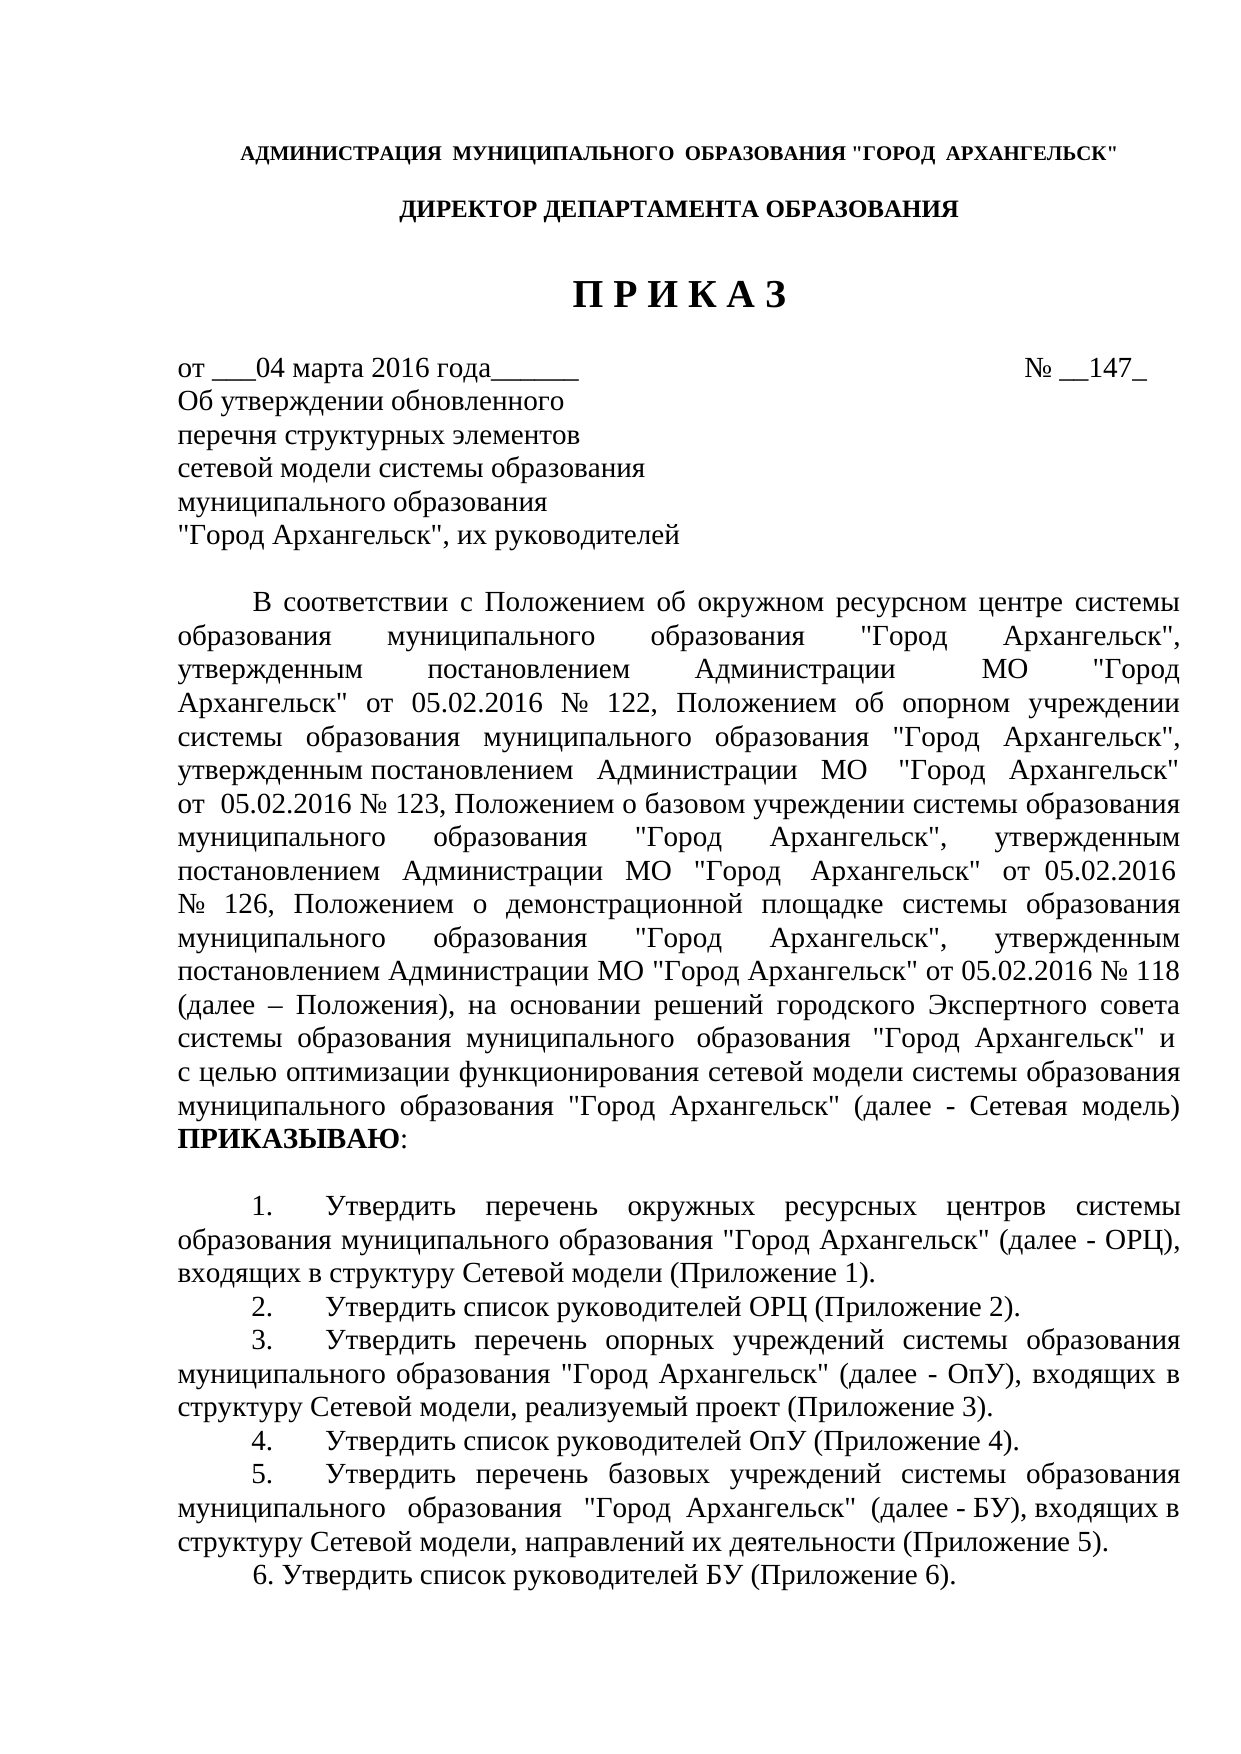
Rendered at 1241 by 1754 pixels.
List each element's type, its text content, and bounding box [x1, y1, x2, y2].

text муниципального образования [177, 484, 1181, 517]
text АДМИНИСТРАЦИЯ МУНИЦИПАЛЬНОГО ОБРАЗОВАНИЯ "ГОРОД АРХАНГЕЛЬСК" [177, 141, 1181, 165]
text Об утверждении обновленного [177, 383, 1181, 417]
text перечня структурных элементов [177, 417, 1181, 450]
list Утвердить перечень окружных ресурсных центров системы образования муниципального образования "Город Архангельск" (далее - ОРЦ), входящих в структуру Сетевой модели (Приложение 1). [177, 1188, 1181, 1289]
text П Р И К А З [177, 271, 1181, 316]
list 6. Утвердить список руководителей БУ (Приложение 6). [252, 1557, 1181, 1591]
text структуру Сетевой модели, направлений их деятельности (Приложение 5). [177, 1524, 1181, 1557]
text В соответствии с Положением об окружном ресурсном центре системы образования муниципального образования "Город Архангельск", утвержденным постановлением Администрации МО "Город Архангельск" от 05.02.2016 № 122, Положением об опорном учреждении системы образования муниципального образования "Город Архангельск", утвержденным постановлением Администрации МО "Город Архангельск" от 05.02.2016 № 123, Положением о базовом учреждении системы образования муниципального образования "Город Архангельск", утвержденным постановлением Администрации МО "Город Архангельск" от 05.02.2016 [177, 584, 1181, 886]
text ДИРЕКТОР ДЕПАРТАМЕНТА ОБРАЗОВАНИЯ [177, 194, 1181, 223]
list Утвердить список руководителей ОРЦ (Приложение 2). [177, 1289, 1181, 1322]
list Утвердить список руководителей ОпУ (Приложение 4). [177, 1423, 1181, 1457]
text "Город Архангельск", их руководителей [177, 517, 1181, 551]
text сетевой модели системы образования [177, 450, 1181, 484]
text № 126, Положением о демонстрационной площадке системы образования муниципального образования "Город Архангельск", утвержденным постановлением Администрации МО "Город Архангельск" от 05.02.2016 № 118 (далее – Положения), на основании решений городского Экспертного совета системы образования муниципального образования "Город Архангельск" и [177, 886, 1181, 1054]
list Утвердить перечень базовых учреждений системы образования муниципального образования "Город Архангельск" (далее - БУ), входящих в [177, 1457, 1181, 1524]
list Утвердить перечень опорных учреждений системы образования муниципального образования "Город Архангельск" (далее - ОпУ), входящих в структуру Сетевой модели, реализуемый проект (Приложение 3). [177, 1322, 1181, 1423]
text от ___04 марта 2016 года______ № __147_ [177, 350, 1181, 383]
text с целью оптимизации функционирования сетевой модели системы образования муниципального образования "Город Архангельск" (далее - Сетевая модель) ПРИКАЗЫВАЮ: [177, 1054, 1181, 1155]
